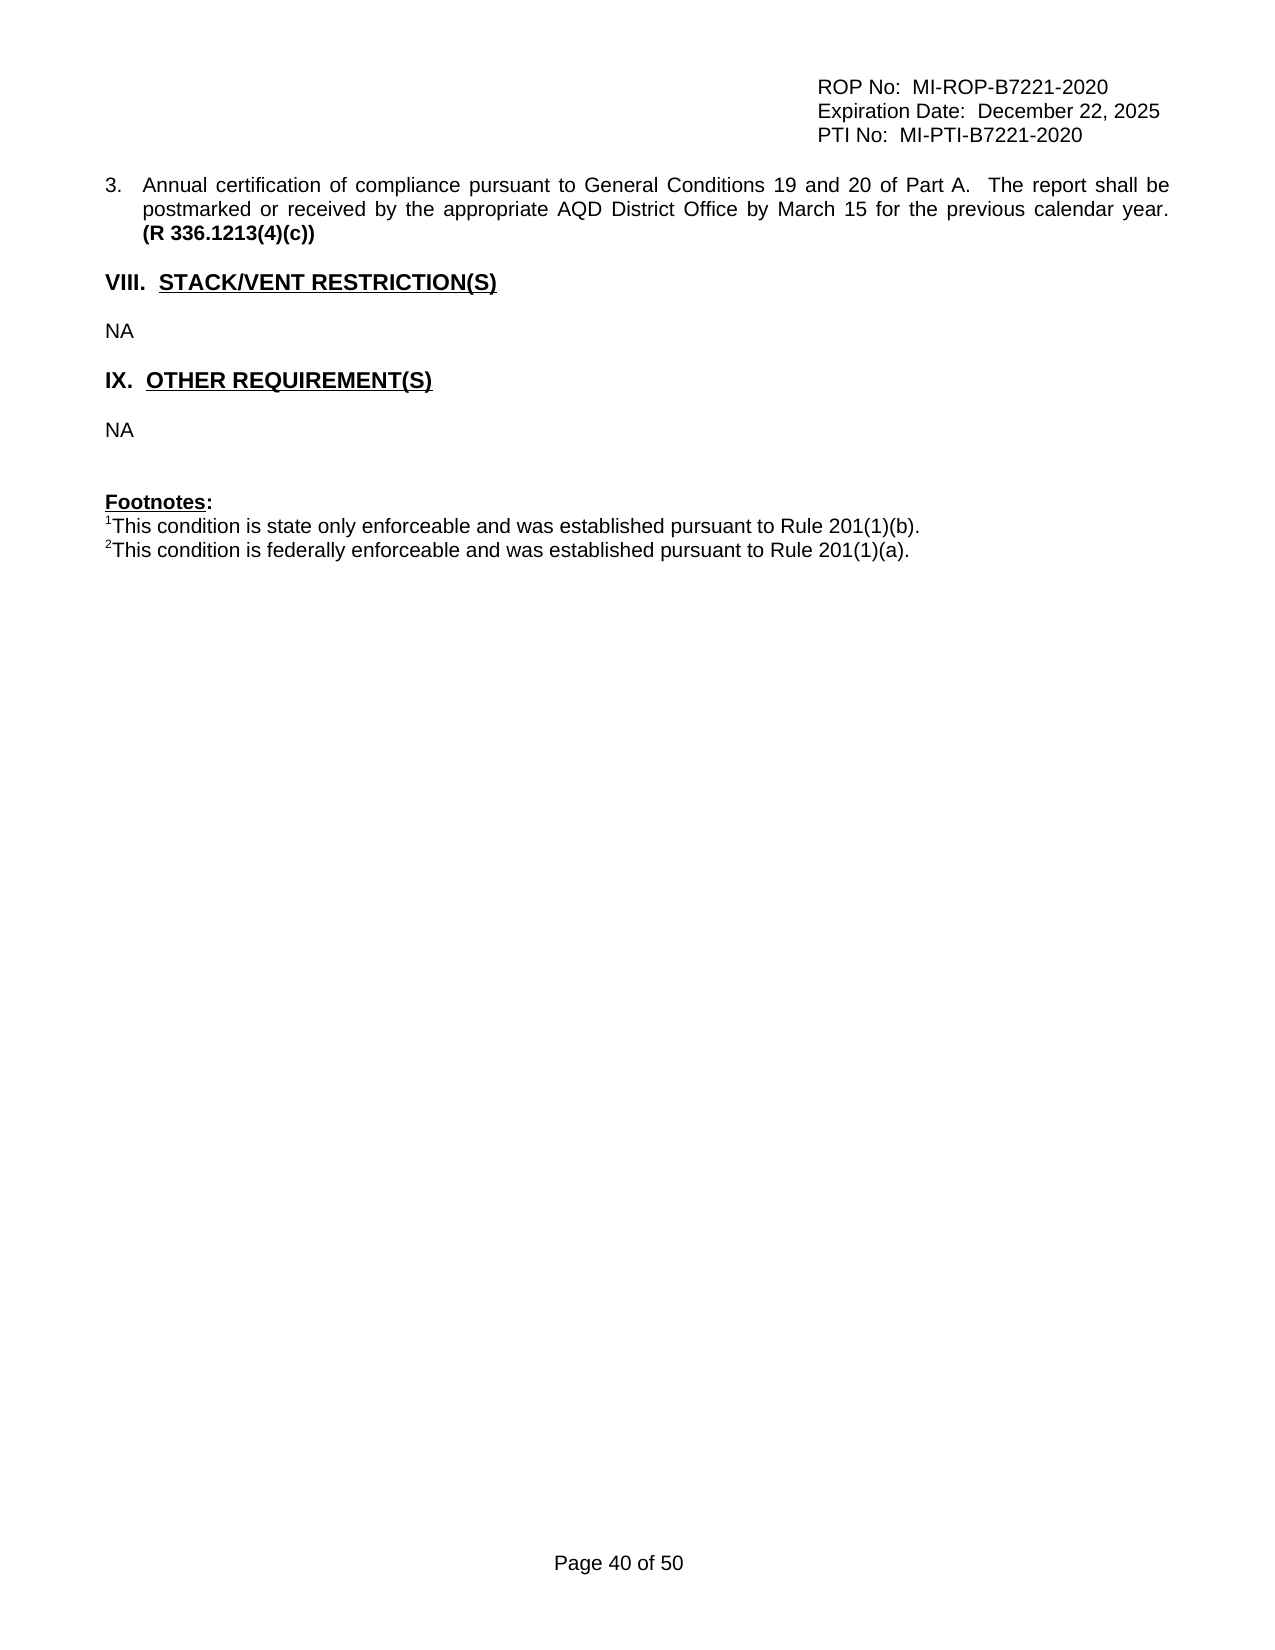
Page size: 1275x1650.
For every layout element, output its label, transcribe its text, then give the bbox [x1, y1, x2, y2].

text Footnotes: [105, 489, 1170, 513]
text 3. Annual certification of compliance pursuant to General Conditions 19 and 20 of Part A. The report shall be postmarked or received by the appropriate AQD District Office by March 15 for the previous calendar year. (R 336.1213(4)(c)) [105, 173, 1170, 245]
text NA [105, 418, 1170, 442]
text VIII. STACK/VENT RESTRICTION(S) [105, 269, 1170, 295]
text IX. OTHER REQUIREMENT(S) [105, 367, 1170, 394]
text 2This condition is federally enforceable and was established pursuant to Rule 201(1)(a). [105, 537, 1170, 561]
text NA [105, 319, 1170, 343]
text 1This condition is state only enforceable and was established pursuant to Rule 201(1)(b). [105, 513, 1170, 537]
